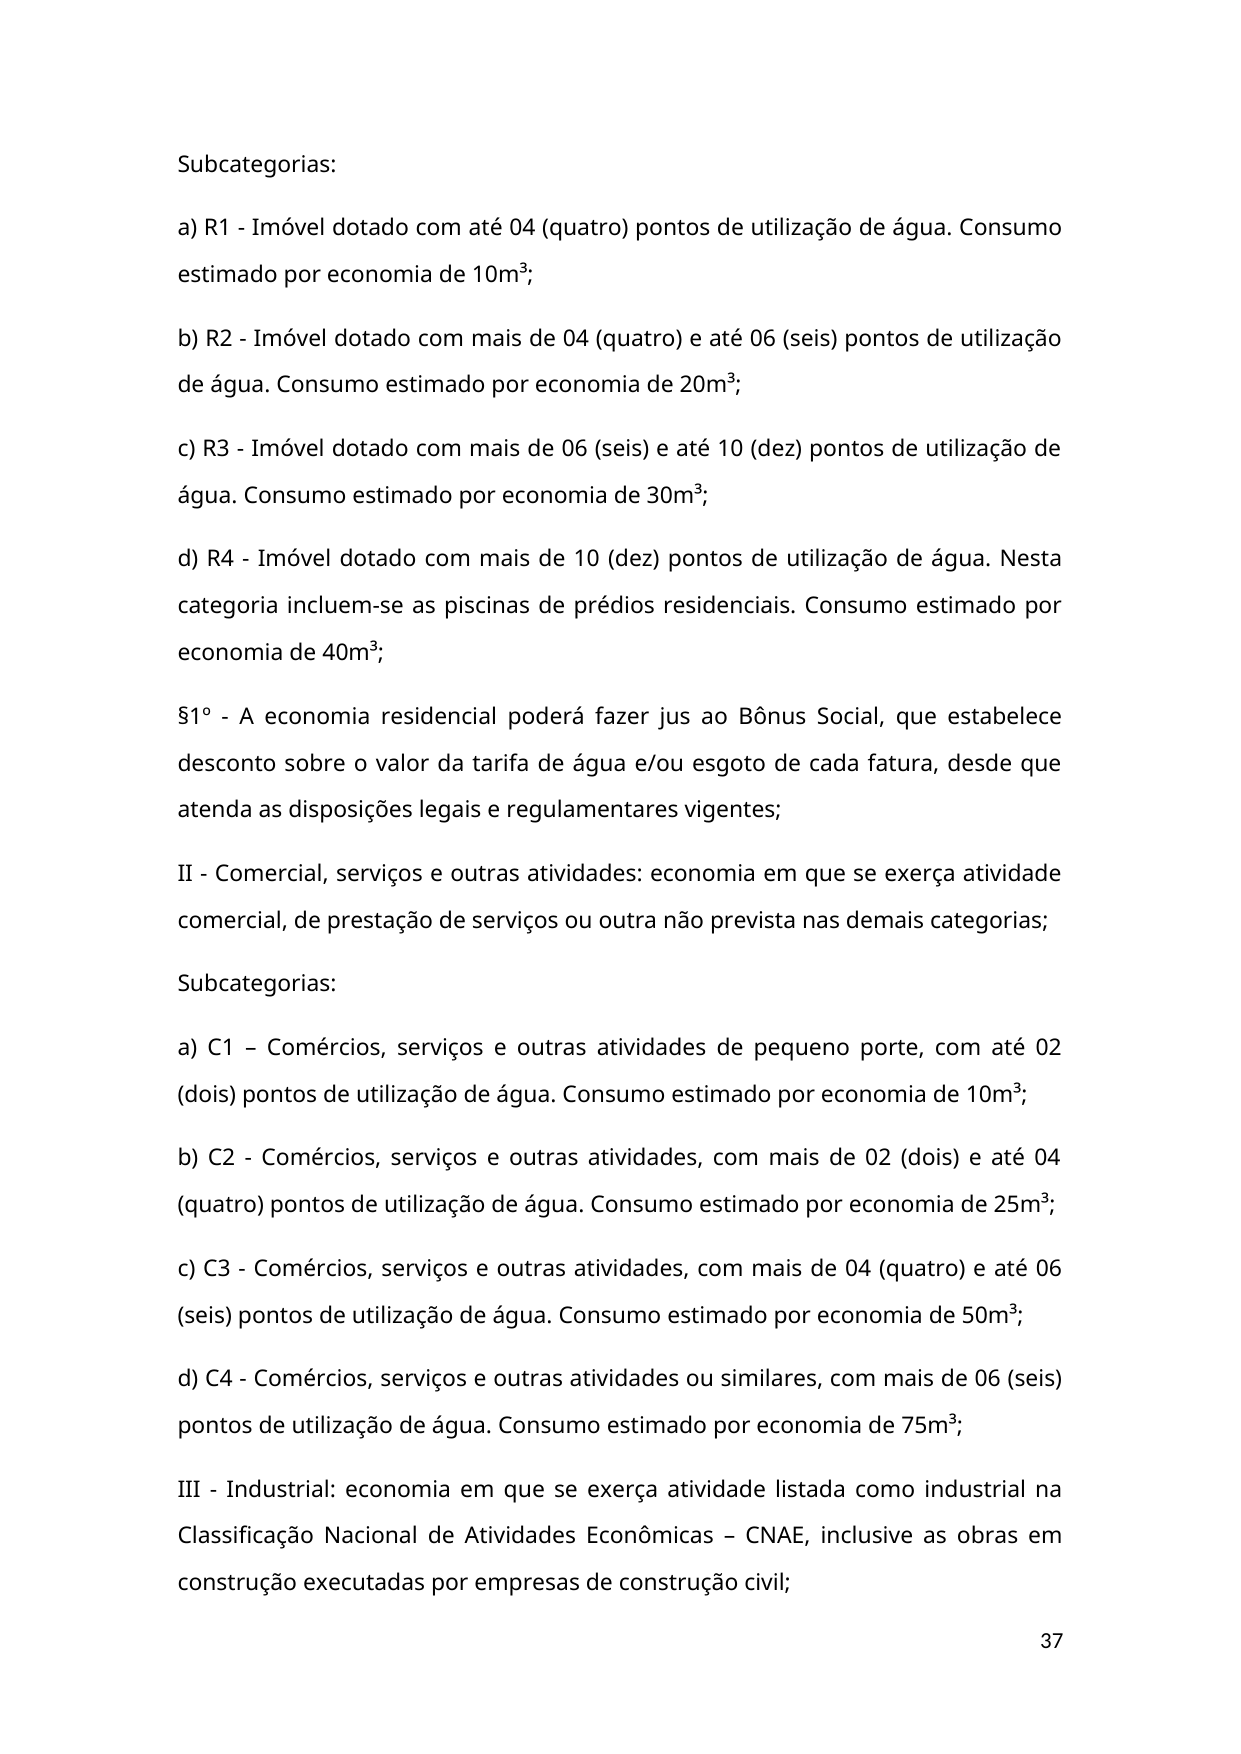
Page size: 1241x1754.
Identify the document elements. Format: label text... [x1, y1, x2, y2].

text a) C1 – Comércios, serviços e outras atividades de pequeno porte, com até 02 (dois) pontos de utilização de água. Consumo estimado por economia de 10m³; [177, 1031, 1063, 1109]
text III - Industrial: economia em que se exerça atividade listada como industrial na Classificação Nacional de Atividades Econômicas – CNAE, inclusive as obras em construção executadas por empresas de construção civil; [177, 1473, 1063, 1598]
text Subcategorias: [177, 967, 1063, 999]
text c) R3 - Imóvel dotado com mais de 06 (seis) e até 10 (dez) pontos de utilização de água. Consumo estimado por economia de 30m³; [177, 432, 1063, 510]
text b) R2 - Imóvel dotado com mais de 04 (quatro) e até 06 (seis) pontos de utilização de água. Consumo estimado por economia de 20m³; [177, 322, 1063, 400]
text II - Comercial, serviços e outras atividades: economia em que se exerça atividade comercial, de prestação de serviços ou outra não prevista nas demais categorias; [177, 857, 1063, 935]
text d) C4 - Comércios, serviços e outras atividades ou similares, com mais de 06 (seis) pontos de utilização de água. Consumo estimado por economia de 75m³; [177, 1362, 1063, 1440]
text d) R4 - Imóvel dotado com mais de 10 (dez) pontos de utilização de água. Nesta categoria incluem-se as piscinas de prédios residenciais. Consumo estimado por economia de 40m³; [177, 542, 1063, 667]
text b) C2 - Comércios, serviços e outras atividades, com mais de 02 (dois) e até 04 (quatro) pontos de utilização de água. Consumo estimado por economia de 25m³; [177, 1141, 1063, 1219]
text §1º - A economia residencial poderá fazer jus ao Bônus Social, que estabelece desconto sobre o valor da tarifa de água e/ou esgoto de cada fatura, desde que atenda as disposições legais e regulamentares vigentes; [177, 700, 1063, 825]
text Subcategorias: [177, 148, 1063, 179]
text a) R1 - Imóvel dotado com até 04 (quatro) pontos de utilização de água. Consumo estimado por economia de 10m³; [177, 211, 1063, 289]
text c) C3 - Comércios, serviços e outras atividades, com mais de 04 (quatro) e até 06 (seis) pontos de utilização de água. Consumo estimado por economia de 50m³; [177, 1252, 1063, 1330]
